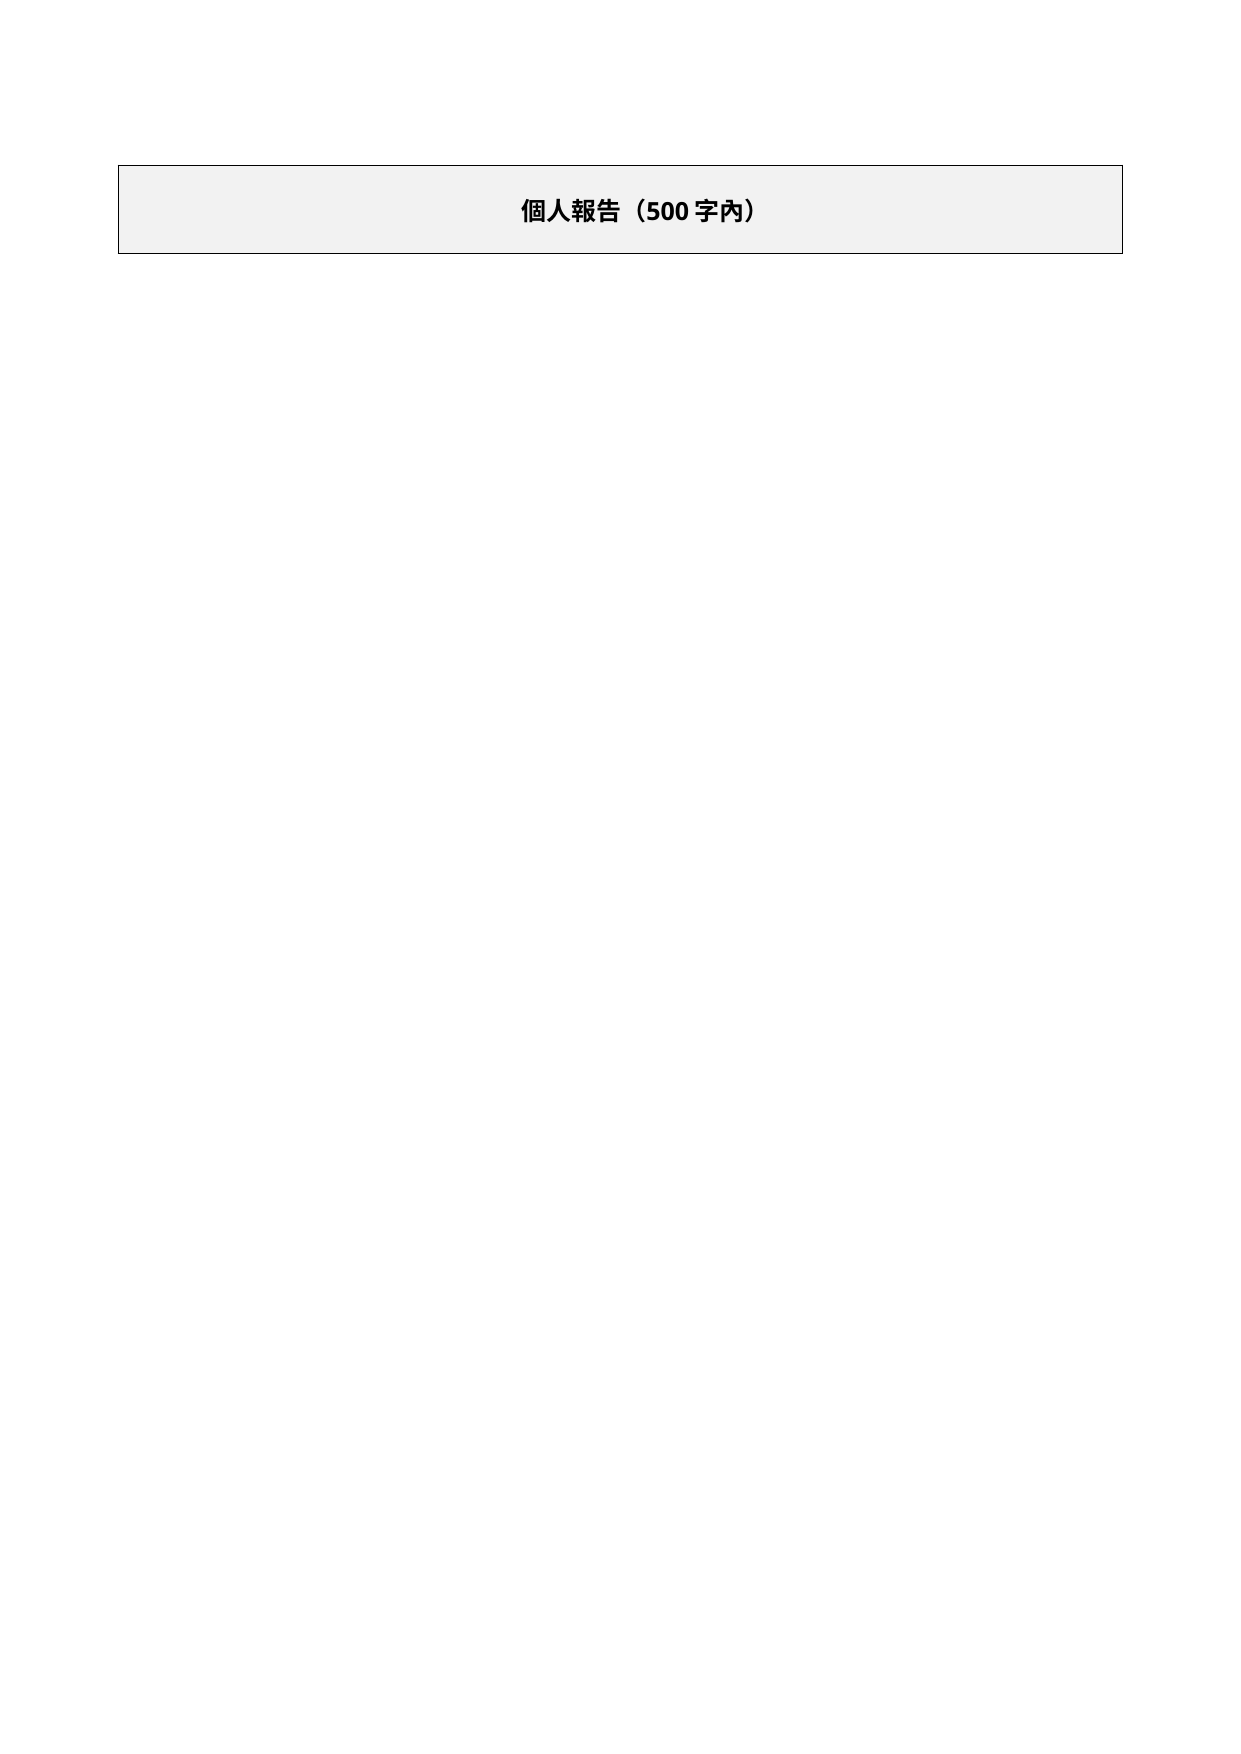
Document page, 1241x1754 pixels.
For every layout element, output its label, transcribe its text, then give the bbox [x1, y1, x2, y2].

table_header 個人報告（500字內） [119, 166, 1122, 253]
